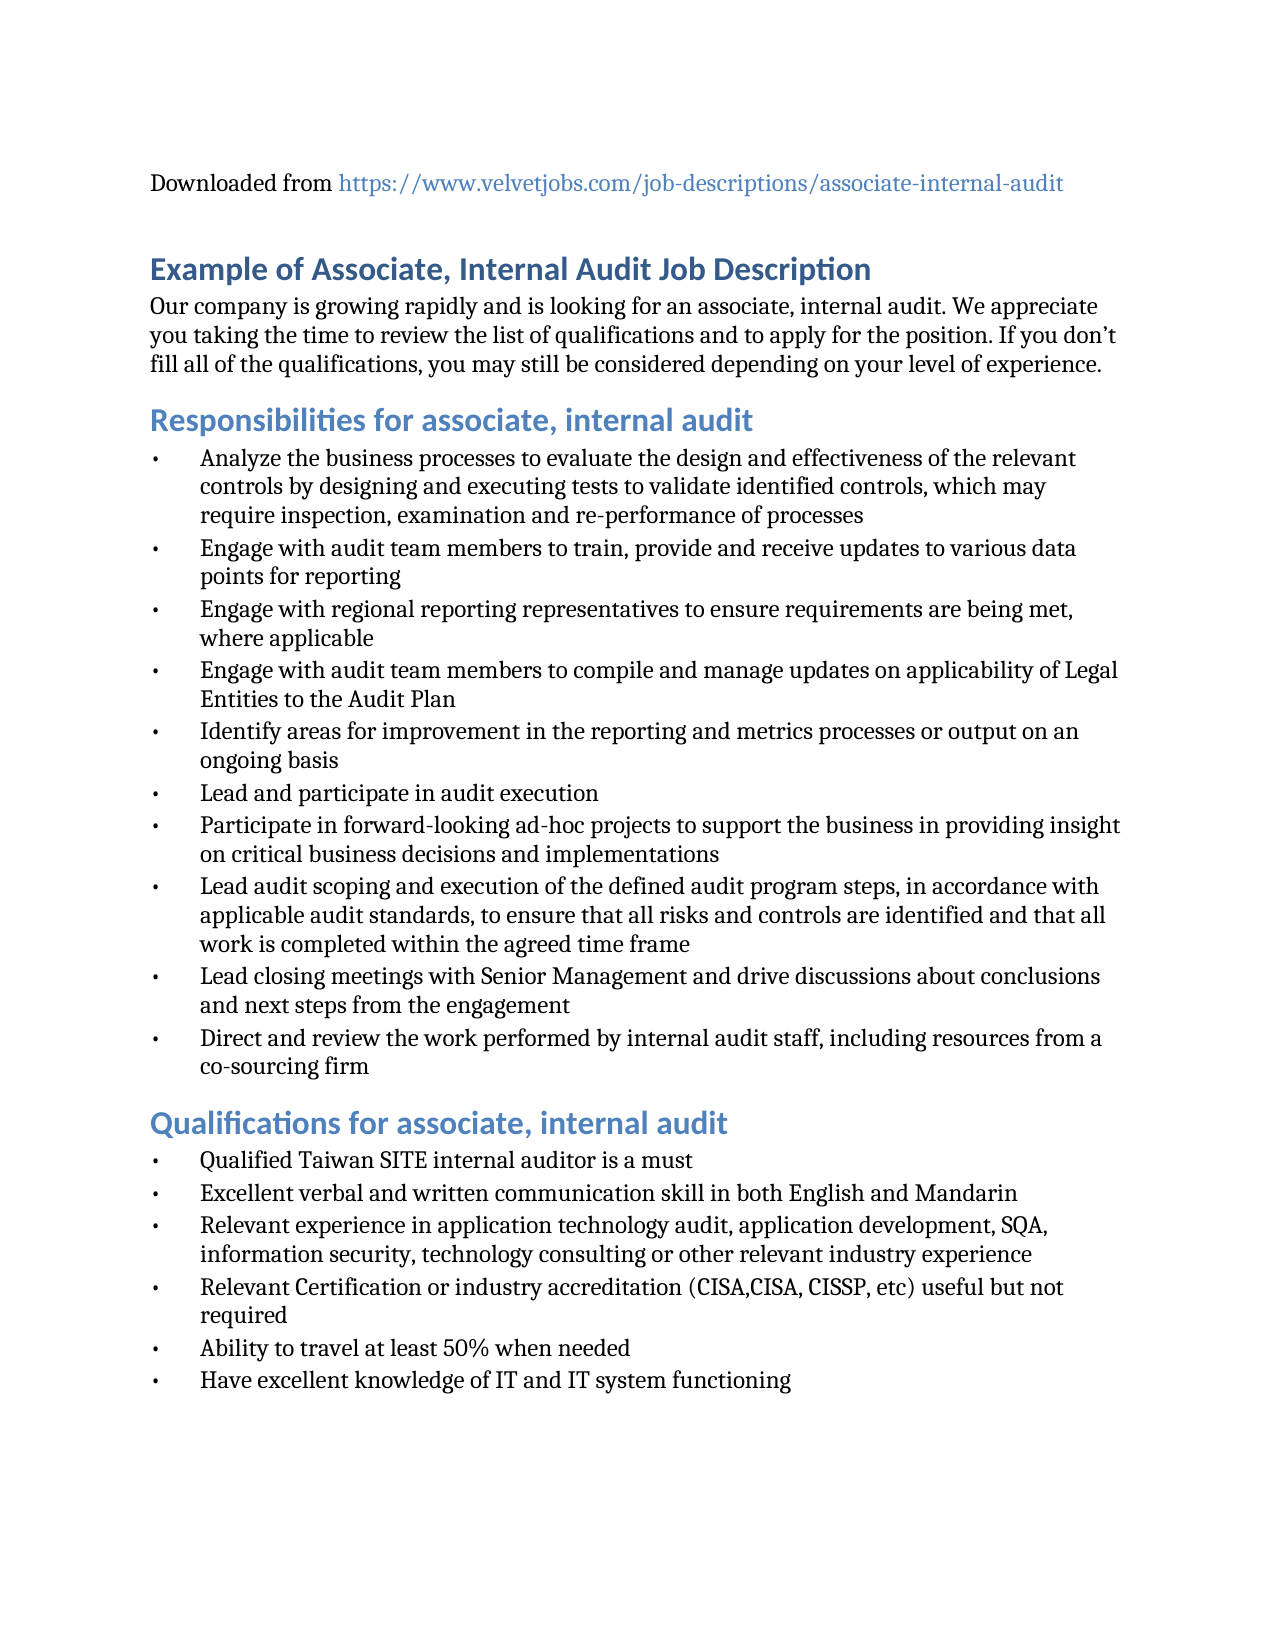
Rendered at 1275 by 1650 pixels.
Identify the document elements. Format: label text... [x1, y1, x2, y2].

list Engage with audit team members to train, provide and receive updates to various data points for reporting [150, 533, 1125, 591]
list Analyze the business processes to evaluate the design and effectiveness of the relevant controls by designing and executing tests to validate identified controls, which may require inspection, examination and re-performance of processes [150, 443, 1125, 530]
subtitle Qualifications for associate, internal audit [150, 1102, 1125, 1143]
list Qualified Taiwan SITE internal auditor is a must [150, 1146, 1125, 1175]
list Lead audit scoping and execution of the defined audit program steps, in accordance with applicable audit standards, to ensure that all risks and controls are identified and that all work is completed within the agreed time frame [150, 872, 1125, 958]
list Engage with regional reporting representatives to ensure requirements are being met, where applicable [150, 595, 1125, 652]
list Participate in forward-looking ad-hoc projects to support the business in providing insight on critical business decisions and implementations [150, 811, 1125, 868]
text Downloaded from https://www.velvetjobs.com/job-descriptions/associate-internal-audit [150, 169, 1125, 197]
list Relevant experience in application technology audit, application development, SQA, information security, technology consulting or other relevant industry experience [150, 1211, 1125, 1269]
list Identify areas for improvement in the reporting and metrics processes or output on an ongoing basis [150, 717, 1125, 775]
text Our company is growing rapidly and is looking for an associate, internal audit. We appreciate you taking the time to review the list of qualifications and to apply for the position. If you don’t fill all of the qualifications, you may still be considered depending on your level of experience. [150, 292, 1125, 378]
list Lead and participate in audit execution [150, 778, 1125, 807]
list Have excellent knowledge of IT and IT system functioning [150, 1366, 1125, 1395]
list Relevant Certification or industry accreditation (CISA,CISA, CISSP, etc) useful but not required [150, 1273, 1125, 1330]
list Excellent verbal and written communication skill in both English and Mandarin [150, 1179, 1125, 1208]
list Lead closing meetings with Senior Management and drive discussions about conclusions and next steps from the engagement [150, 962, 1125, 1020]
subtitle Responsibilities for associate, internal audit [150, 399, 1125, 440]
list Engage with audit team members to compile and manage updates on applicability of Legal Entities to the Audit Plan [150, 656, 1125, 713]
list Ability to travel at least 50% when needed [150, 1334, 1125, 1363]
list Direct and review the work performed by internal audit staff, including resources from a co-sourcing firm [150, 1023, 1125, 1081]
subtitle Example of Associate, Internal Audit Job Description [150, 247, 1125, 288]
